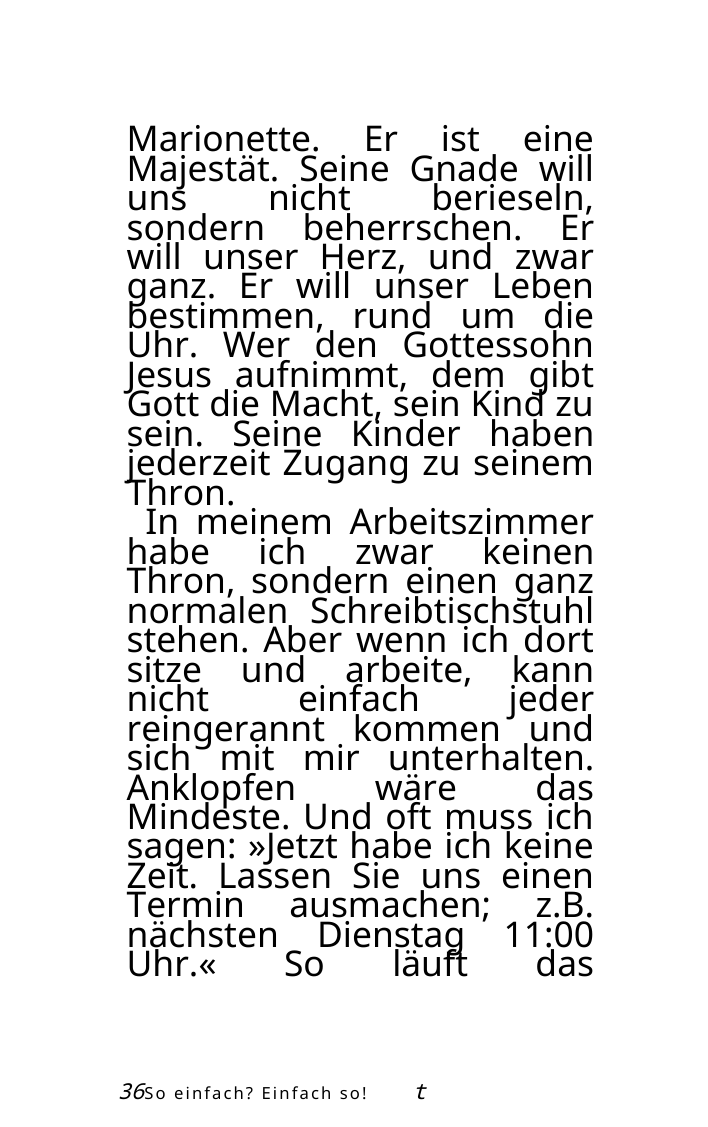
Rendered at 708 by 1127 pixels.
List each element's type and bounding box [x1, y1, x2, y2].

text [126, 128, 594, 511]
text [126, 511, 594, 983]
